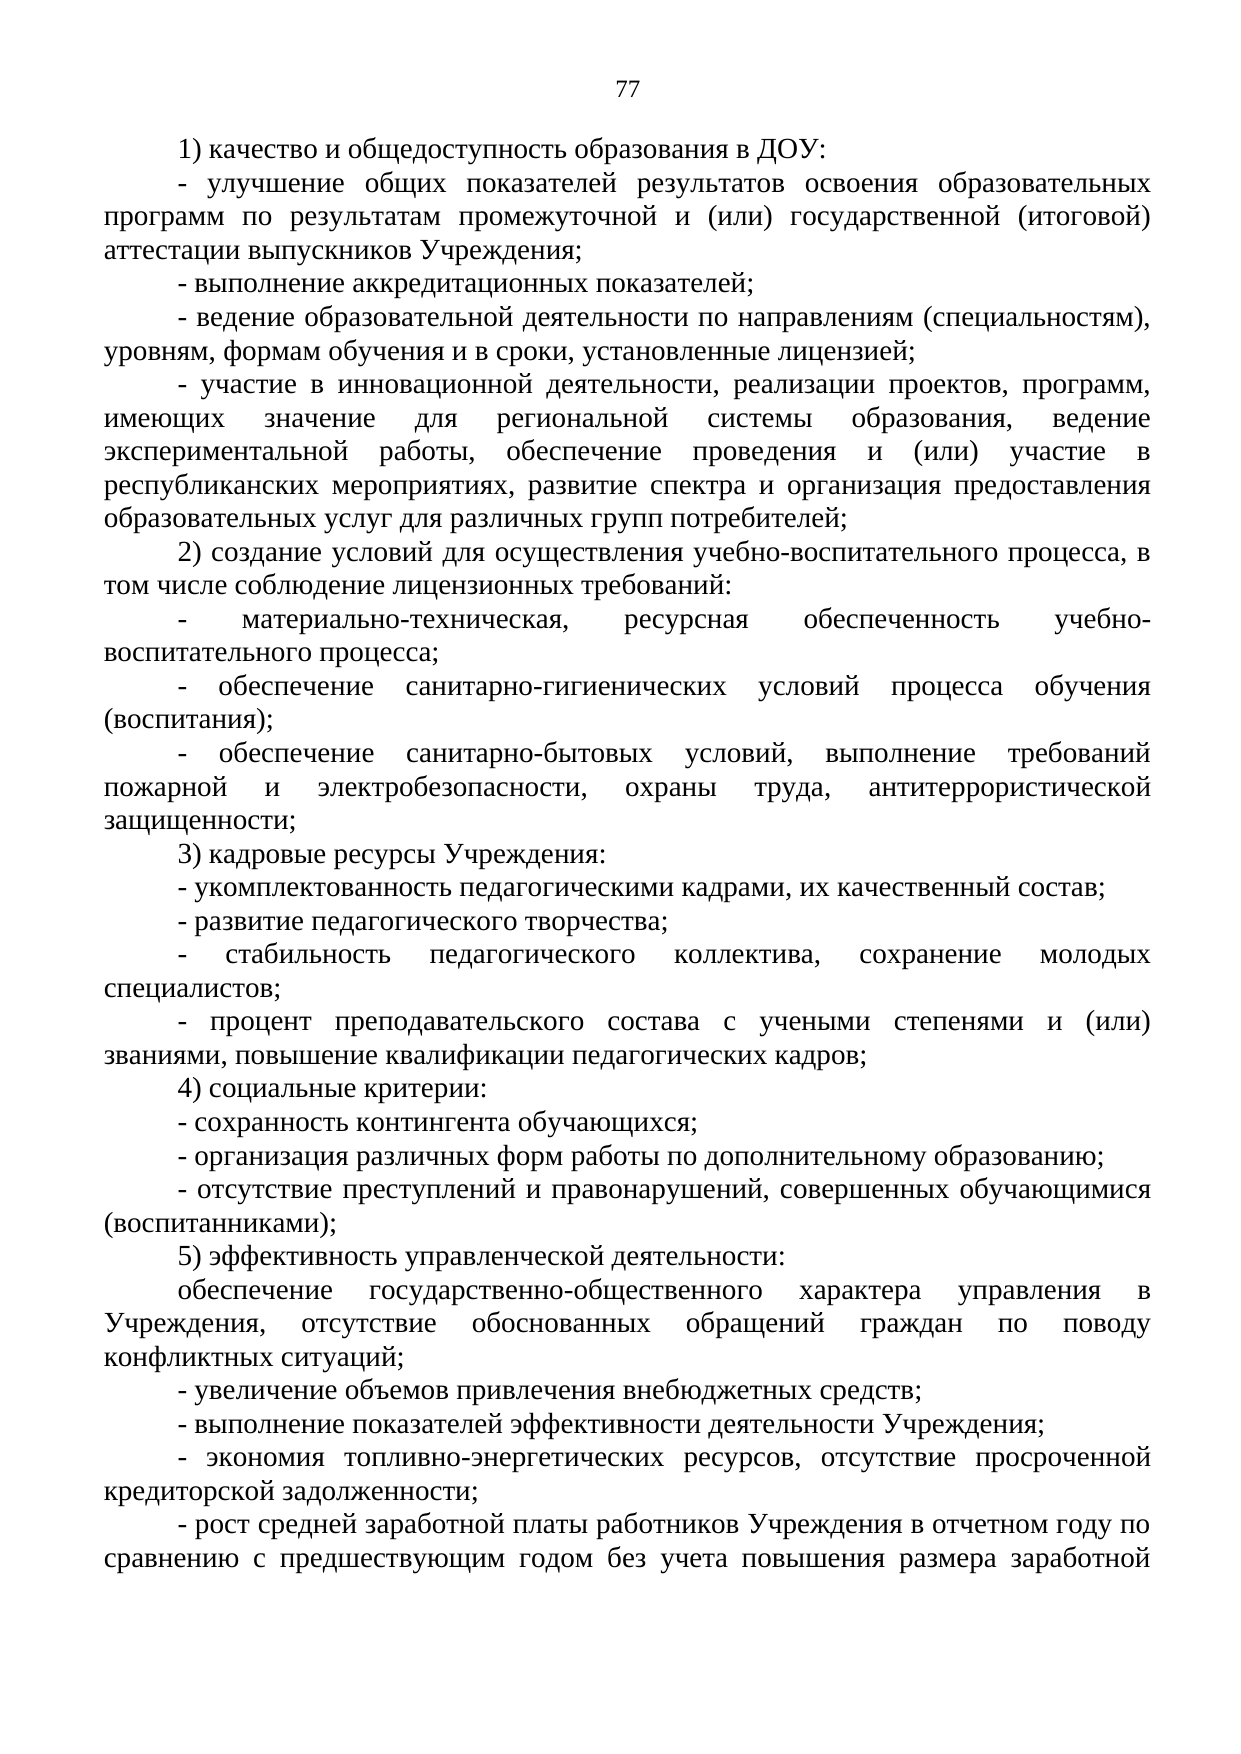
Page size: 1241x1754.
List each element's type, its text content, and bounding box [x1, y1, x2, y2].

text - сохранность контингента обучающихся; [103, 1104, 1152, 1138]
text 1) качество и общедоступность образования в ДОУ: [103, 131, 1152, 165]
text - ведение образовательной деятельности по направлениям (специальностям), уровням, формам обучения и в сроки, установленные лицензией; [103, 299, 1152, 366]
text 3) кадровые ресурсы Учреждения: [103, 836, 1152, 869]
text - стабильность педагогического коллектива, сохранение молодых специалистов; [103, 936, 1152, 1003]
text - увеличение объемов привлечения внебюджетных средств; [103, 1372, 1152, 1406]
text обеспечение государственно-общественного характера управления в Учреждения, отсутствие обоснованных обращений граждан по поводу конфликтных ситуаций; [103, 1272, 1152, 1372]
text - обеспечение санитарно-бытовых условий, выполнение требований пожарной и электробезопасности, охраны труда, антитеррористической защищенности; [103, 735, 1152, 836]
text 2) создание условий для осуществления учебно-воспитательного процесса, в том числе соблюдение лицензионных требований: [103, 534, 1152, 601]
text 4) социальные критерии: [103, 1071, 1152, 1104]
text - укомплектованность педагогическими кадрами, их качественный состав; [103, 869, 1152, 903]
text - обеспечение санитарно-гигиенических условий процесса обучения (воспитания); [103, 668, 1152, 735]
text - материально-техническая, ресурсная обеспеченность учебно-воспитательного процесса; [103, 601, 1152, 668]
text - улучшение общих показателей результатов освоения образовательных программ по результатам промежуточной и (или) государственной (итоговой) аттестации выпускников Учреждения; [103, 165, 1152, 266]
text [103, 1507, 1152, 1574]
text - организация различных форм работы по дополнительному образованию; [103, 1138, 1152, 1171]
text - развитие педагогического творчества; [103, 903, 1152, 936]
text - выполнение аккредитационных показателей; [103, 266, 1152, 299]
text - выполнение показателей эффективности деятельности Учреждения; [103, 1406, 1152, 1439]
text 5) эффективность управленческой деятельности: [103, 1238, 1152, 1272]
text - отсутствие преступлений и правонарушений, совершенных обучающимися (воспитанниками); [103, 1171, 1152, 1238]
text - участие в инновационной деятельности, реализации проектов, программ, имеющих значение для региональной системы образования, ведение экспериментальной работы, обеспечение проведения и (или) участие в республиканских мероприятиях, развитие спектра и организация предоставления образовательных услуг для различных групп потребителей; [103, 366, 1152, 534]
text - процент преподавательского состава с учеными степенями и (или) званиями, повышение квалификации педагогических кадров; [103, 1003, 1152, 1071]
text - экономия топливно-энергетических ресурсов, отсутствие просроченной кредиторской задолженности; [103, 1439, 1152, 1507]
